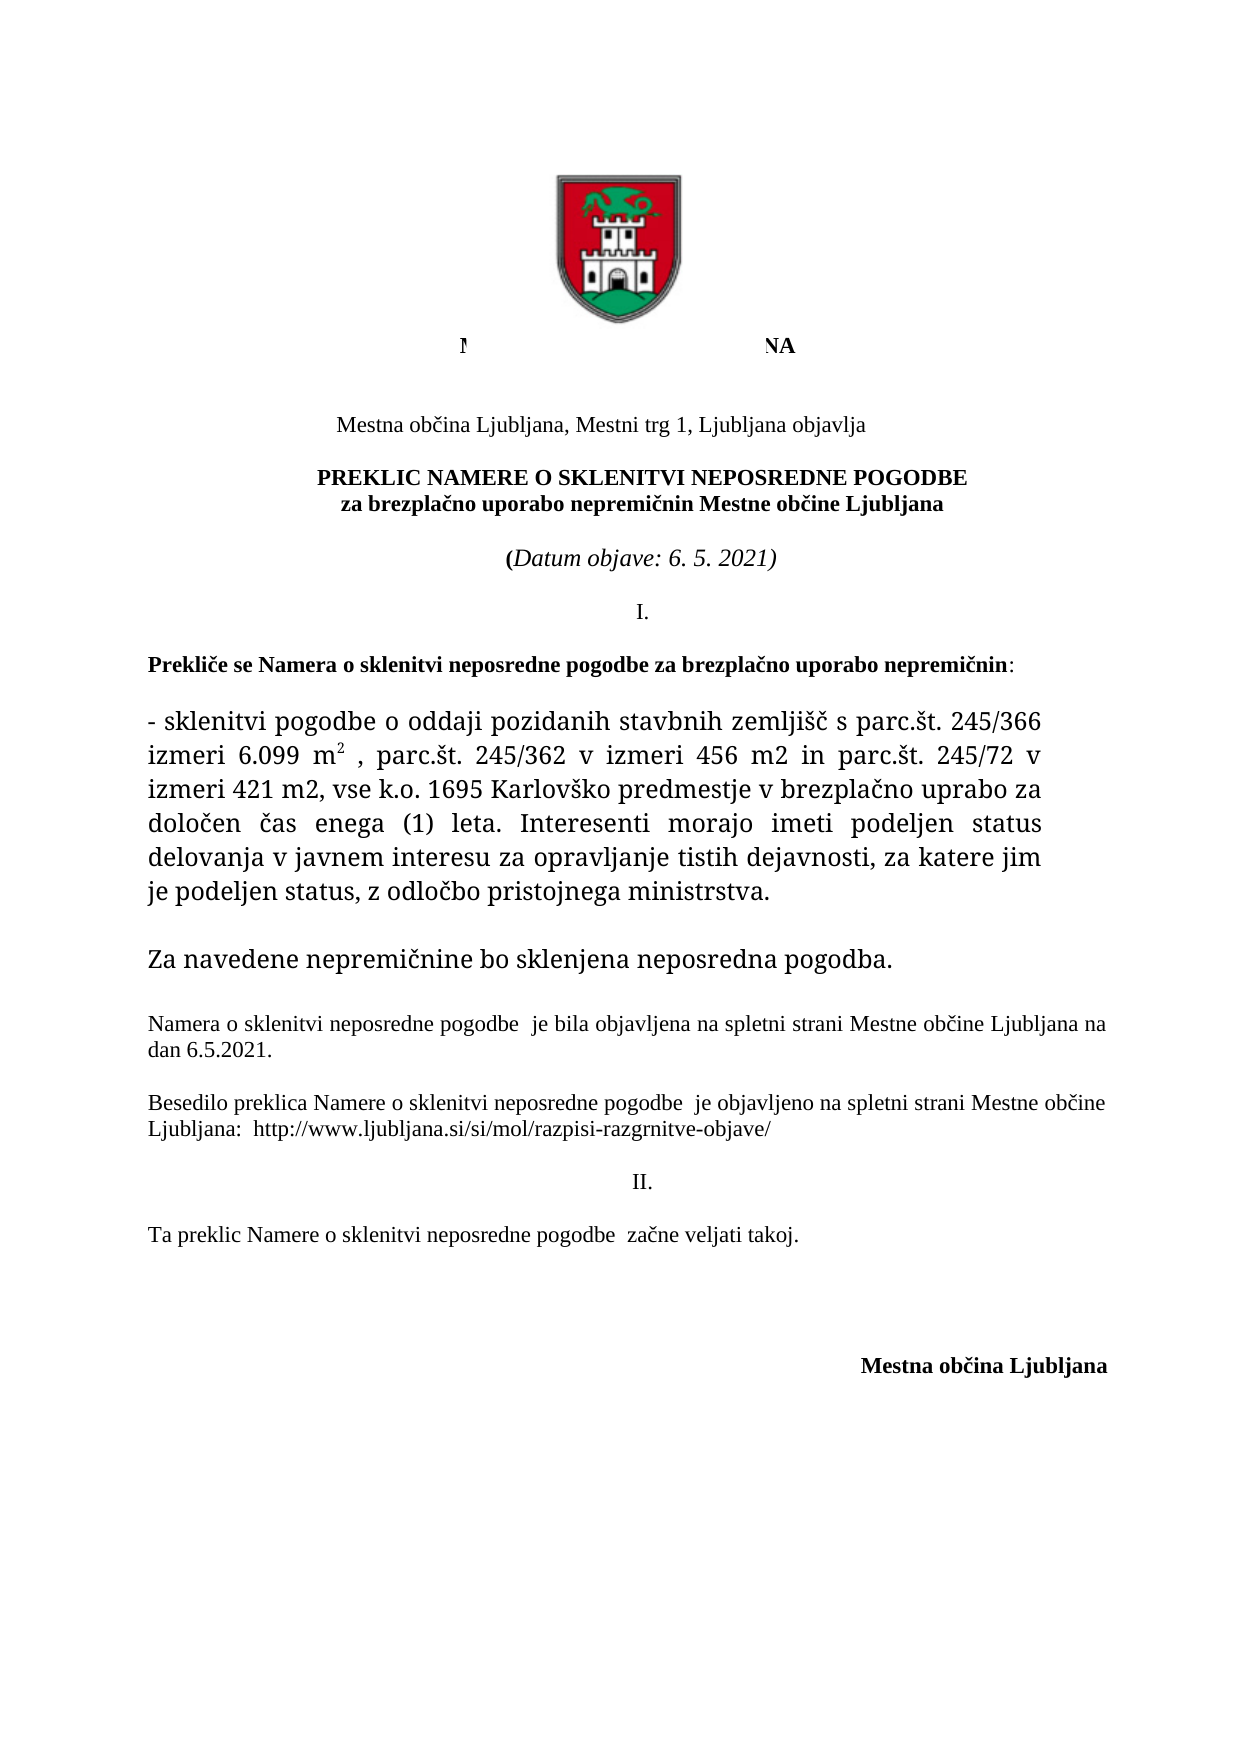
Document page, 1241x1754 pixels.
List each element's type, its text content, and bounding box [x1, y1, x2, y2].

text Besedilo preklica Namere o sklenitvi neposredne pogodbe je objavljeno na spletni strani Mestne občine Ljubljana: http://www.ljubljana.si/si/mol/razpisi-razgrnitve-objave/ [148, 1089, 1107, 1142]
text Mestna občina Ljubljana, Mestni trg 1, Ljubljana objavlja [325, 411, 1107, 437]
text MESTNA OBČINA LJUBLJANA [148, 332, 1107, 358]
text Ta preklic Namere o sklenitvi neposredne pogodbe začne veljati takoj. [148, 1221, 1107, 1247]
text PREKLIC NAMERE O SKLENITVI NEPOSREDNE POGODBE [177, 464, 1107, 490]
text II. [177, 1168, 1107, 1194]
picture [466, 174, 767, 355]
text za brezplačno uporabo nepremičnin Mestne občine Ljubljana [177, 490, 1107, 517]
text - sklenitvi pogodbe o oddaji pozidanih stavbnih zemljišč s parc.št. 245/366 izmeri 6.099 m2 , parc.št. 245/362 v izmeri 456 m2 in parc.št. 245/72 v izmeri 421 m2, vse k.o. 1695 Karlovško predmestje v brezplačno uprabo za določen čas enega (1) leta. Interesenti morajo imeti podeljen status delovanja v javnem interesu za opravljanje tistih dejavnosti, za katere jim je podeljen status, z odločbo pristojnega ministrstva. [148, 703, 1042, 908]
text Za navedene nepremičnine bo sklenjena neposredna pogodba. [148, 942, 1042, 976]
text Mestna občina Ljubljana [148, 1353, 1107, 1379]
text I. [177, 598, 1107, 624]
text Prekliče se Namera o sklenitvi neposredne pogodbe za brezplačno uporabo nepremičnin: [148, 651, 1107, 677]
text Namera o sklenitvi neposredne pogodbe je bila objavljena na spletni strani Mestne občine Ljubljana na dan 6.5.2021. [148, 1010, 1107, 1063]
text (Datum objave: 6. 5. 2021) [177, 543, 1107, 572]
